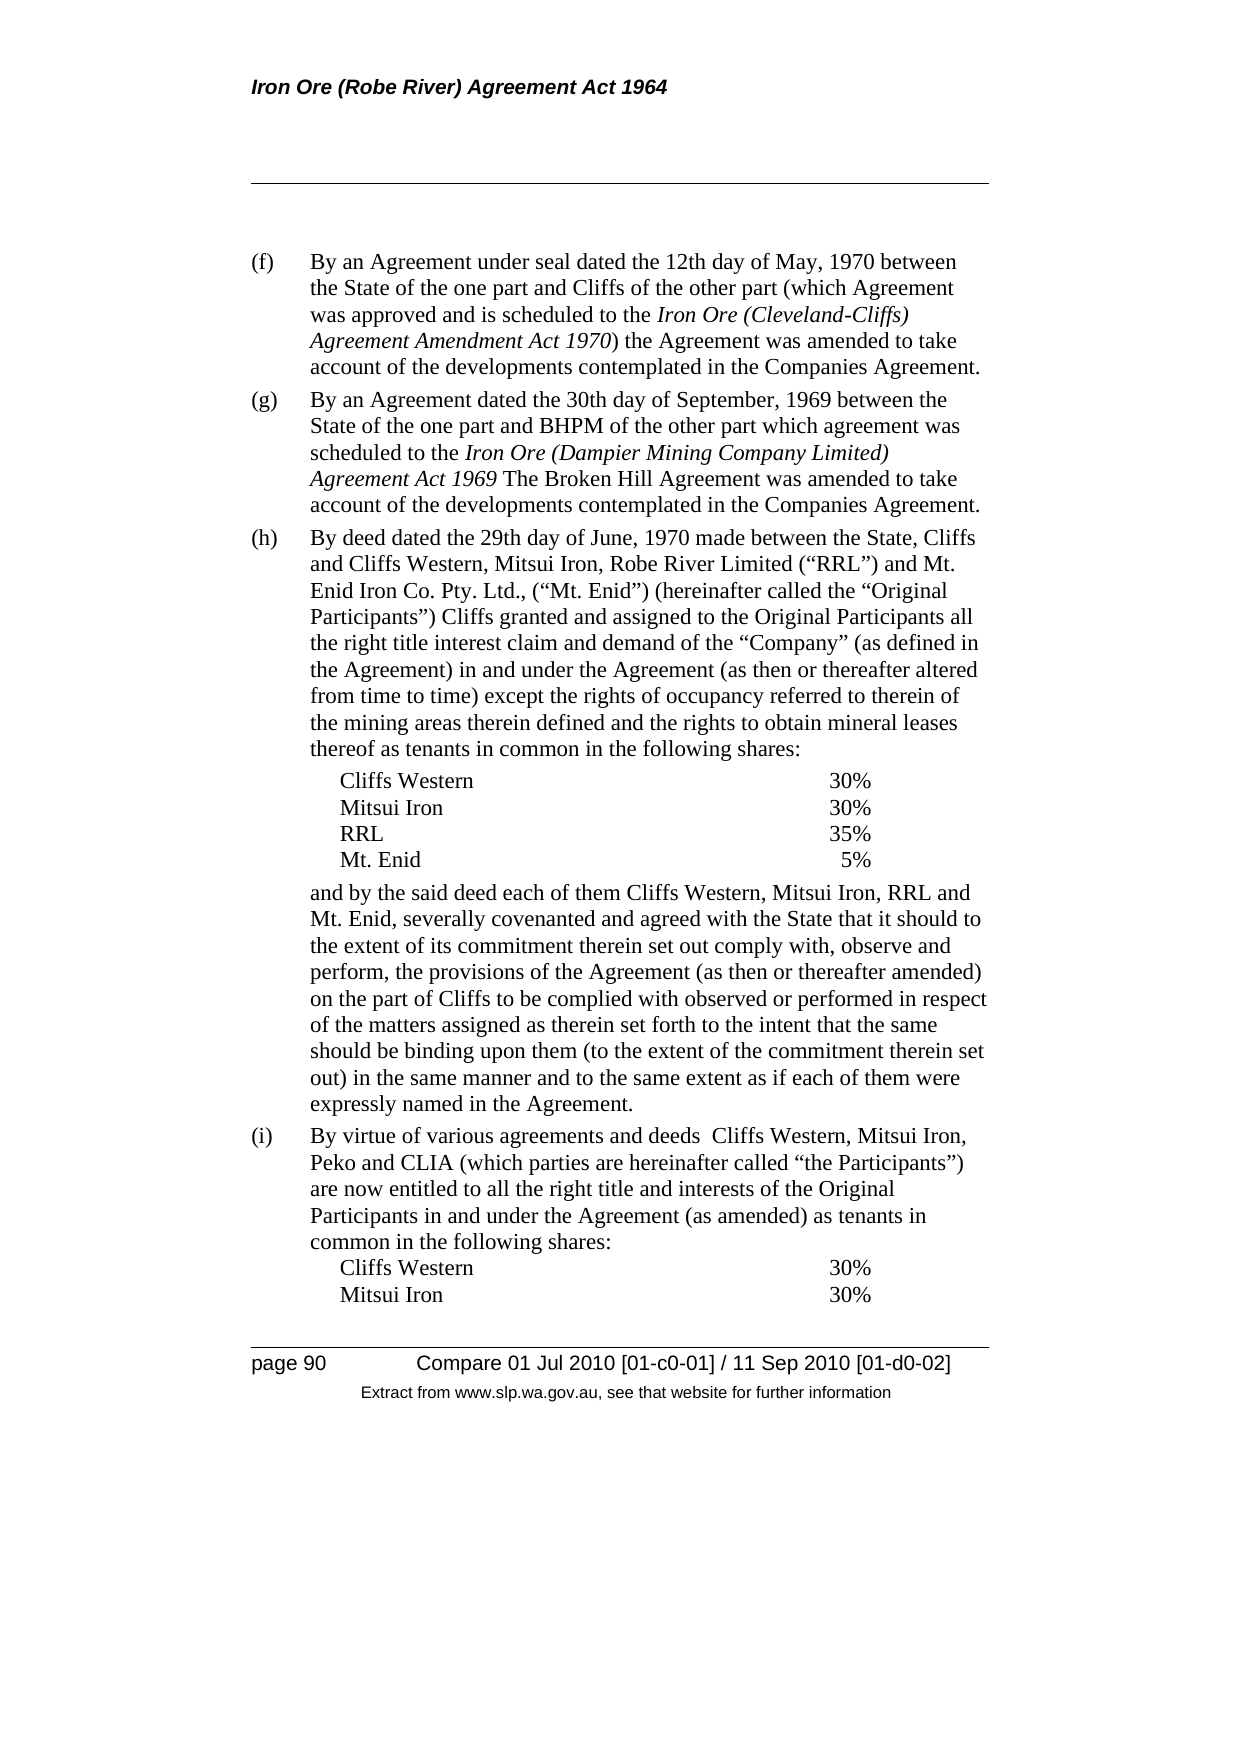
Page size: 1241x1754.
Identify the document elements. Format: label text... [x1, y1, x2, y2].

text Cliffs Western 30% [251, 767, 989, 794]
text (h) By deed dated the 29th day of June, 1970 made between the State, Cliffs and Cliffs Western, Mitsui Iron, Robe River Limited (“RRL”) and Mt. Enid Iron Co. Pty. Ltd., (“Mt. Enid”) (hereinafter called the “Original Participants”) Cliffs granted and assigned to the Original Participants all the right title interest claim and demand of the “Company” (as defined in the Agreement) in and under the Agreement (as then or thereafter altered from time to time) except the rights of occupancy referred to therein of the mining areas therein defined and the rights to obtain mineral leases thereof as tenants in common in the following shares: [251, 524, 989, 761]
text Mt. Enid 5% [251, 847, 989, 873]
text (i) By virtue of various agreements and deeds Cliffs Western, Mitsui Iron, Peko and CLIA (which parties are hereinafter called “the Participants”) are now entitled to all the right title and interests of the Original Participants in and under the Agreement (as amended) as tenants in common in the following shares: [251, 1123, 989, 1254]
text RRL 35% [251, 820, 989, 847]
text Mitsui Iron 30% [251, 794, 989, 820]
text (g) By an Agreement dated the 30th day of September, 1969 between the State of the one part and BHPM of the other part which agreement was scheduled to the Iron Ore (Dampier Mining Company Limited) Agreement Act 1969 The Broken Hill Agreement was amended to take account of the developments contemplated in the Companies Agreement. [251, 386, 989, 518]
text and by the said deed each of them Cliffs Western, Mitsui Iron, RRL and Mt. Enid, severally covenanted and agreed with the State that it should to the extent of its commitment therein set out comply with, observe and perform, the provisions of the Agreement (as then or thereafter amended) on the part of Cliffs to be complied with observed or performed in respect of the matters assigned as therein set forth to the intent that the same should be binding upon them (to the extent of the commitment therein set out) in the same manner and to the same extent as if each of them were expressly named in the Agreement. [251, 879, 989, 1116]
text (f) By an Agreement under seal dated the 12th day of May, 1970 between the State of the one part and Cliffs of the other part (which Agreement was approved and is scheduled to the Iron Ore (Cleveland-Cliffs) Agreement Amendment Act 1970) the Agreement was amended to take account of the developments contemplated in the Companies Agreement. [251, 248, 989, 380]
text Mitsui Iron 30% [251, 1281, 989, 1307]
text Cliffs Western 30% [251, 1254, 989, 1281]
